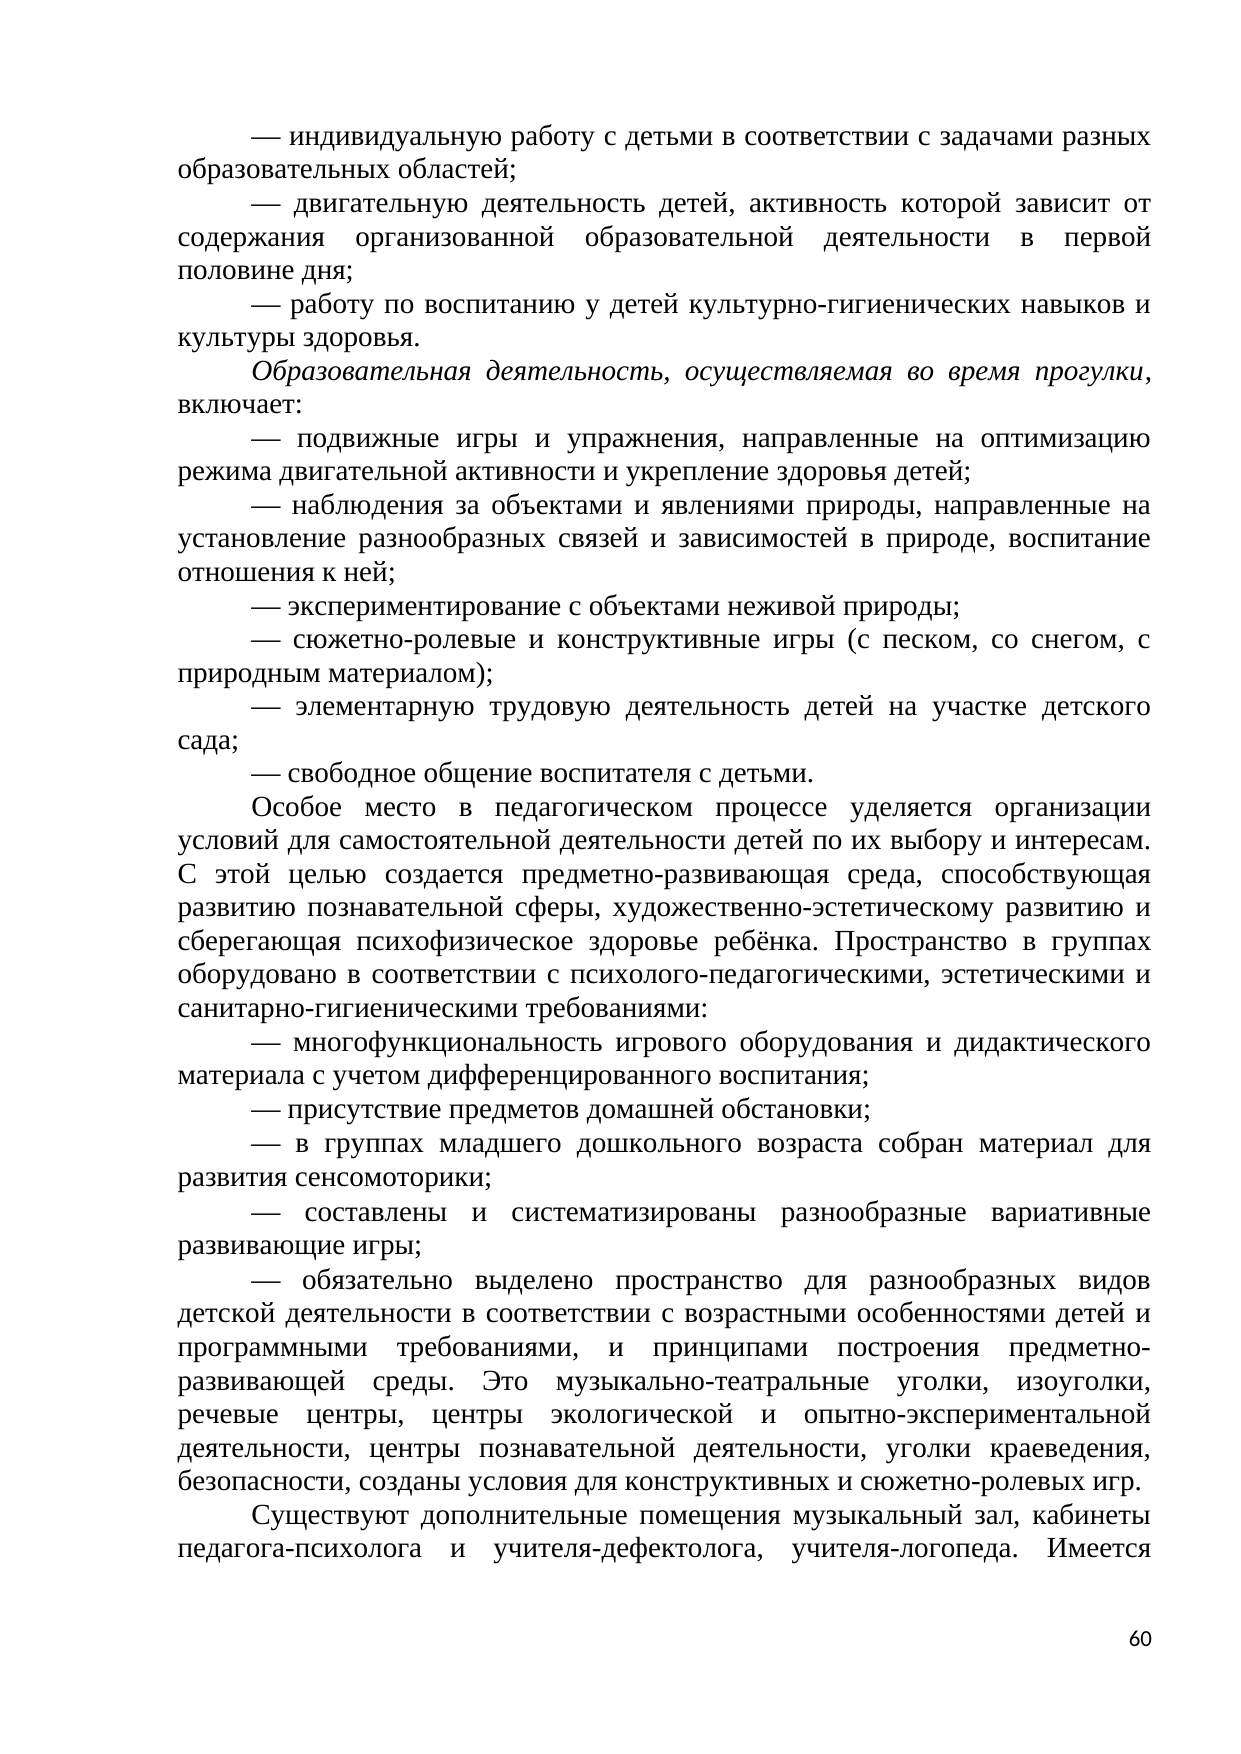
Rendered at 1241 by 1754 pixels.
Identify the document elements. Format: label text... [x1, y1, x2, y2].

text — наблюдения за объектами и явлениями природы, направленные на установление разнообразных связей и зависимостей в природе, воспитание отношения к ней; [177, 487, 1152, 588]
text — многофункциональность игрового оборудования и дидактического материала с учетом дифференцированного воспитания; [177, 1024, 1152, 1091]
text — обязательно выделено пространство для разнообразных видов детской деятельности в соответствии с возрастными особенностями детей и программными требованиями, и принципами построения предметно-развивающей среды. Это музыкально-театральные уголки, изоуголки, речевые центры, центры экологической и опытно-экспериментальной деятельности, центры познавательной деятельности, уголки краеведения, безопасности, созданы условия для конструктивных и сюжетно-ролевых игр. [177, 1262, 1152, 1497]
text — составлены и систематизированы разнообразные вариативные развивающие игры; [177, 1194, 1152, 1261]
text — свободное общение воспитателя с детьми. [177, 755, 1152, 789]
text — в группах младшего дошкольного возраста собран материал для развития сенсомоторики; [177, 1126, 1152, 1193]
text — подвижные игры и упражнения, направленные на оптимизацию режима двигательной активности и укрепление здоровья детей; [177, 420, 1152, 487]
text — работу по воспитанию у детей культурно-гигиенических навыков и культуры здоровья. [177, 286, 1152, 353]
text — двигательную деятельность детей, активность которой зависит от содержания организованной образовательной деятельности в первой половине дня; [177, 185, 1152, 286]
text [177, 1497, 1152, 1564]
text Особое место в педагогическом процессе уделяется организации условий для самостоятельной деятельности детей по их выбору и интересам. С этой целью создается предметно-развивающая среда, способствующая развитию познавательной сферы, художественно-эстетическому развитию и сберегающая психофизическое здоровье ребёнка. Пространство в группах оборудовано в соответствии с психолого-педагогическими, эстетическими и санитарно-гигиеническими требованиями: [177, 789, 1152, 1024]
text — присутствие предметов домашней обстановки; [177, 1091, 1152, 1124]
text Образовательная деятельность, осуществляемая во время прогулки, включает: [177, 353, 1152, 420]
text — экспериментирование с объектами неживой природы; [177, 588, 1152, 621]
text — индивидуальную работу с детьми в соответствии с задачами разных образовательных областей; [177, 118, 1152, 185]
text — элементарную трудовую деятельность детей на участке детского сада; [177, 688, 1152, 755]
text — сюжетно-ролевые и конструктивные игры (с песком, со снегом, с природным материалом); [177, 621, 1152, 688]
